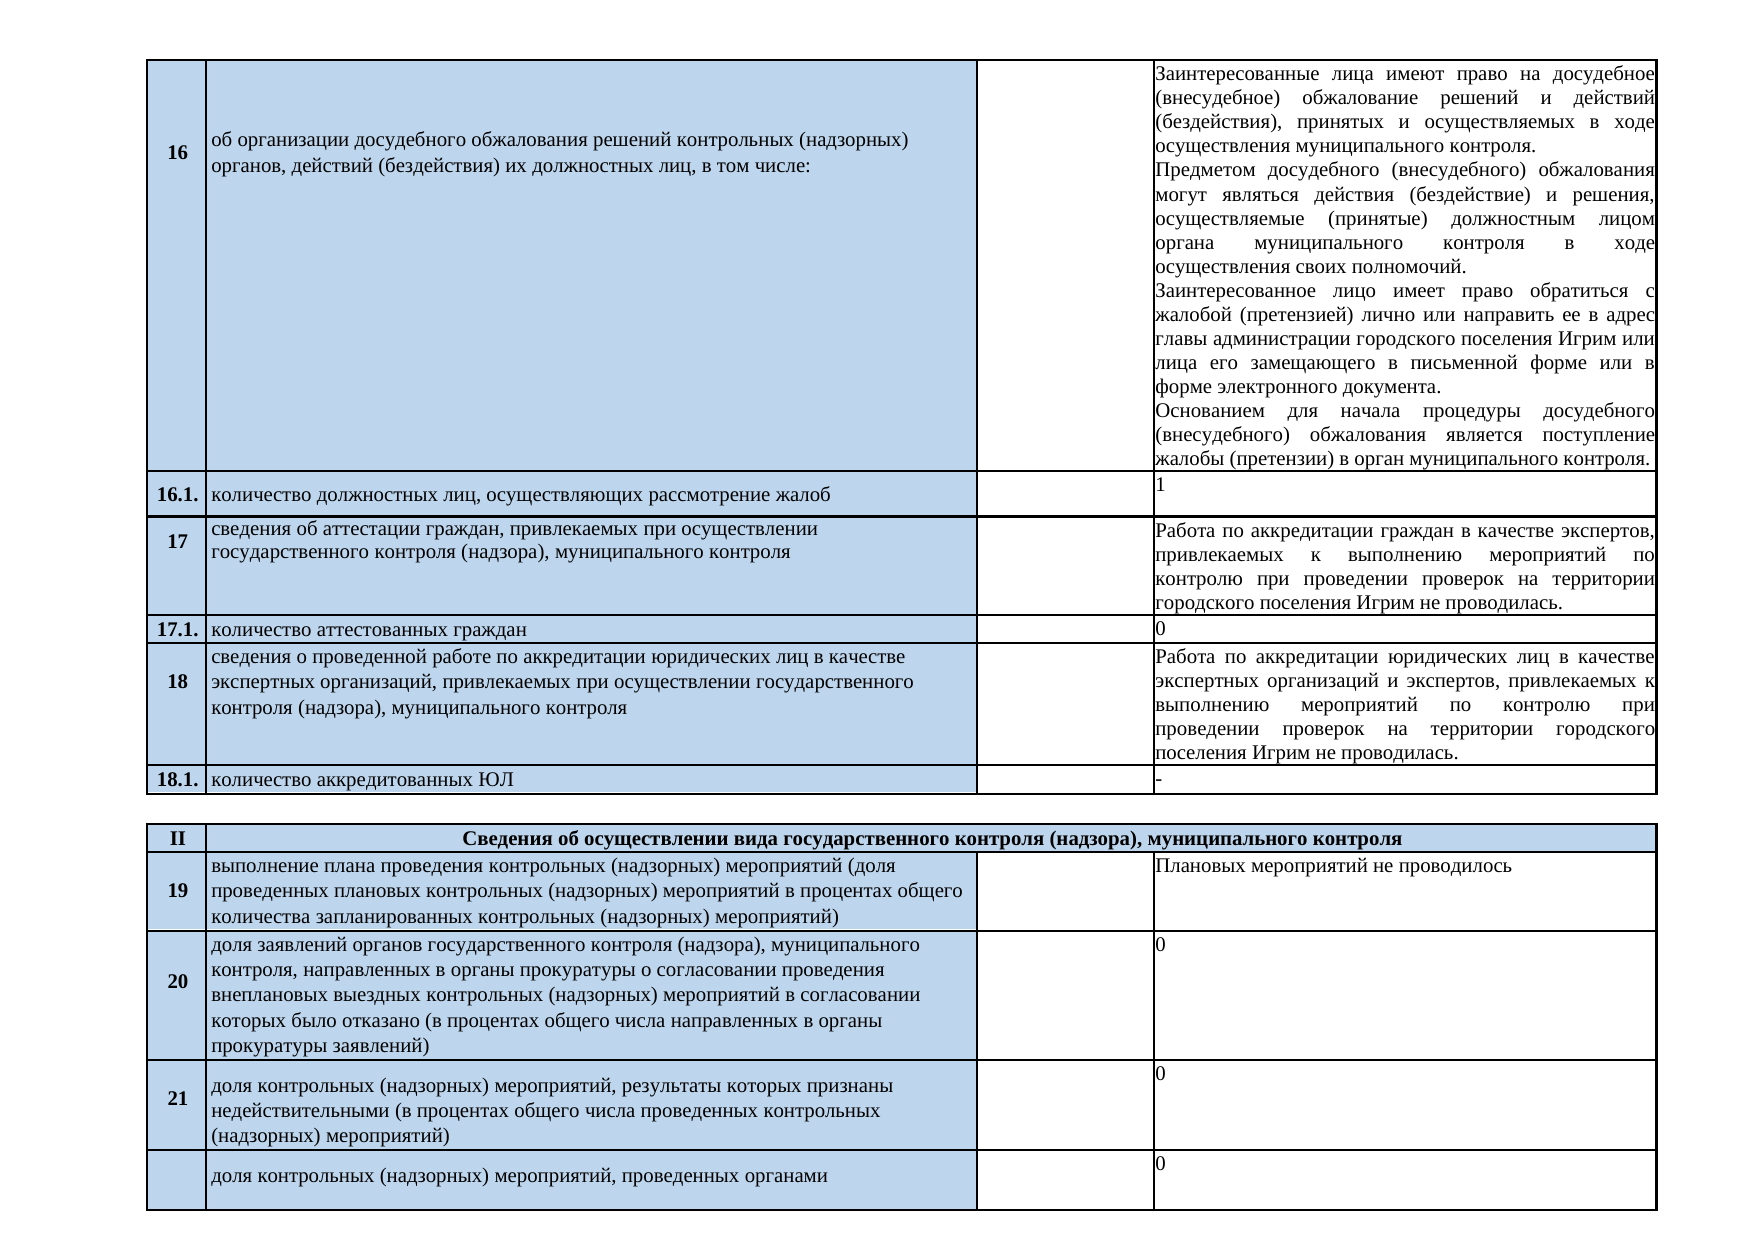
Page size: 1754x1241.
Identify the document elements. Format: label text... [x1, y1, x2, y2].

table_header 16 [148, 61, 205, 470]
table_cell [207, 1151, 976, 1209]
table_header Заинтересованные лица имеют право на досудебное (внесудебное) обжалование решений и действий (бездействия), принятых и осуществляемых в ходе осуществления муниципального контроля. Предметом досудебного (внесудебного) обжалования могут являться действия (бездействие) и решения, осуществляемые (принятые) должностным лицом органа муниципального контроля в ходе осуществления своих полномочий. Заинтересованное лицо имеет право обратиться с жалобой (претензией) лично или направить ее в адрес главы администрации городского поселения Игрим или лица его замещающего в письменной форме или в форме электронного документа. Основанием для начала процедуры досудебного (внесудебного) обжалования является поступление жалобы (претензии) в орган муниципального контроля. [1155, 61, 1655, 470]
table_cell 22 [148, 1151, 205, 1209]
table_cell 18 [148, 644, 205, 764]
table_cell [978, 644, 1153, 764]
table_cell - [1155, 766, 1655, 792]
table_cell 18.1. [148, 766, 205, 792]
table_cell выполнение плана проведения контрольных (надзорных) мероприятий (доля проведенных плановых контрольных (надзорных) мероприятий в процентах общего количества запланированных контрольных (надзорных) мероприятий) [207, 853, 976, 929]
table_cell 21 [148, 1061, 205, 1149]
table_cell Работа по аккредитации юридических лиц в качестве экспертных организаций и экспертов, привлекаемых к выполнению мероприятий по контролю при проведении проверок на территории городского поселения Игрим не проводилась. [1155, 644, 1655, 764]
table_cell доля контрольных (надзорных) мероприятий, результаты которых признаны недействительными (в процентах общего числа проведенных контрольных (надзорных) мероприятий) [207, 1061, 976, 1149]
table_cell Работа по аккредитации граждан в качестве экспертов, привлекаемых к выполнению мероприятий по контролю при проведении проверок на территории городского поселения Игрим не проводилась. [1155, 518, 1655, 614]
table_cell [978, 616, 1153, 642]
table_header Сведения об осуществлении вида государственного контроля (надзора), муниципального контроля [207, 825, 1655, 851]
table_header [978, 61, 1153, 470]
table_cell [978, 472, 1153, 515]
table_cell [978, 932, 1153, 1059]
table_cell 20 [148, 932, 205, 1059]
table_cell [978, 518, 1153, 614]
table_header об организации досудебного обжалования решений контрольных (надзорных) органов, действий (бездействия) их должностных лиц, в том числе: [207, 61, 976, 470]
table_cell [978, 853, 1153, 929]
table_cell [978, 1151, 1153, 1209]
table_cell 0 [1155, 1151, 1655, 1209]
table_cell Плановых мероприятий не проводилось [1155, 853, 1655, 929]
table_cell 19 [148, 853, 205, 929]
table_cell 0 [1155, 932, 1655, 1059]
table_cell количество аттестованных граждан [207, 616, 976, 642]
table_cell 0 [1155, 1061, 1655, 1149]
table_cell 1 [1155, 472, 1655, 515]
table_cell количество аккредитованных ЮЛ [207, 766, 976, 792]
table_cell доля заявлений органов государственного контроля (надзора), муниципального контроля, направленных в органы прокуратуры о согласовании проведения внеплановых выездных контрольных (надзорных) мероприятий в согласовании которых было отказано (в процентах общего числа направленных в органы прокуратуры заявлений) [207, 932, 976, 1059]
table_cell сведения о проведенной работе по аккредитации юридических лиц в качестве экспертных организаций, привлекаемых при осуществлении государственного контроля (надзора), муниципального контроля [207, 644, 976, 764]
table_cell 0 [1155, 616, 1655, 642]
table_cell 17.1. [148, 616, 205, 642]
table_cell [978, 1061, 1153, 1149]
table_cell 16.1. [148, 472, 205, 515]
table_cell количество должностных лиц, осуществляющих рассмотрение жалоб [207, 472, 976, 515]
table_header II [148, 825, 205, 851]
table_cell сведения об аттестации граждан, привлекаемых при осуществлении государственного контроля (надзора), муниципального контроля [207, 518, 976, 614]
table_cell [978, 766, 1153, 792]
table_cell 17 [148, 518, 205, 614]
